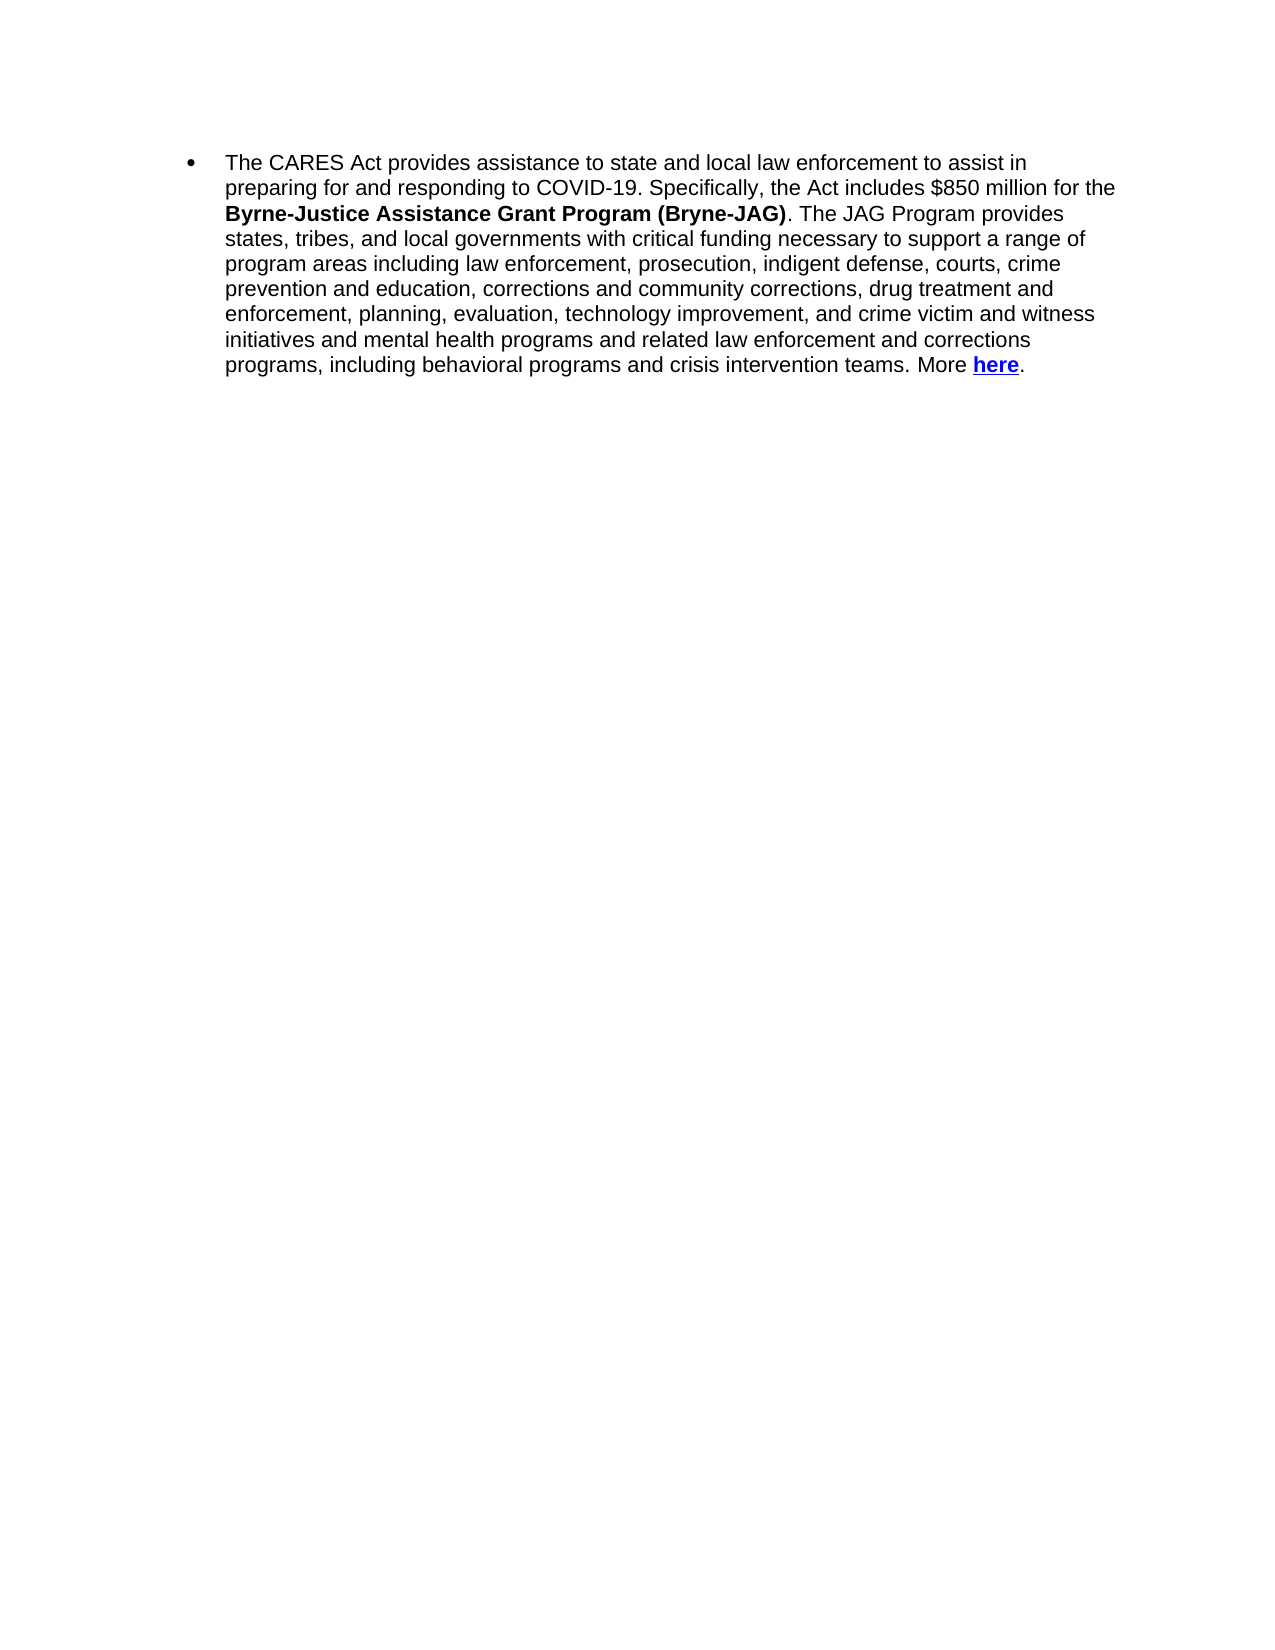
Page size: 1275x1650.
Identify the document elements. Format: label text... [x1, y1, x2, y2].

list The CARES Act provides assistance to state and local law enforcement to assist in preparing for and responding to COVID-19. Specifically, the Act includes $850 million for the Byrne-Justice Assistance Grant Program (Bryne-JAG). The JAG Program provides states, tribes, and local governments with critical funding necessary to support a range of program areas including law enforcement, prosecution, indigent defense, courts, crime prevention and education, corrections and community corrections, drug treatment and enforcement, planning, evaluation, technology improvement, and crime victim and witness initiatives and mental health programs and related law enforcement and corrections programs, including behavioral programs and crisis intervention teams. More here. [187, 150, 1125, 377]
